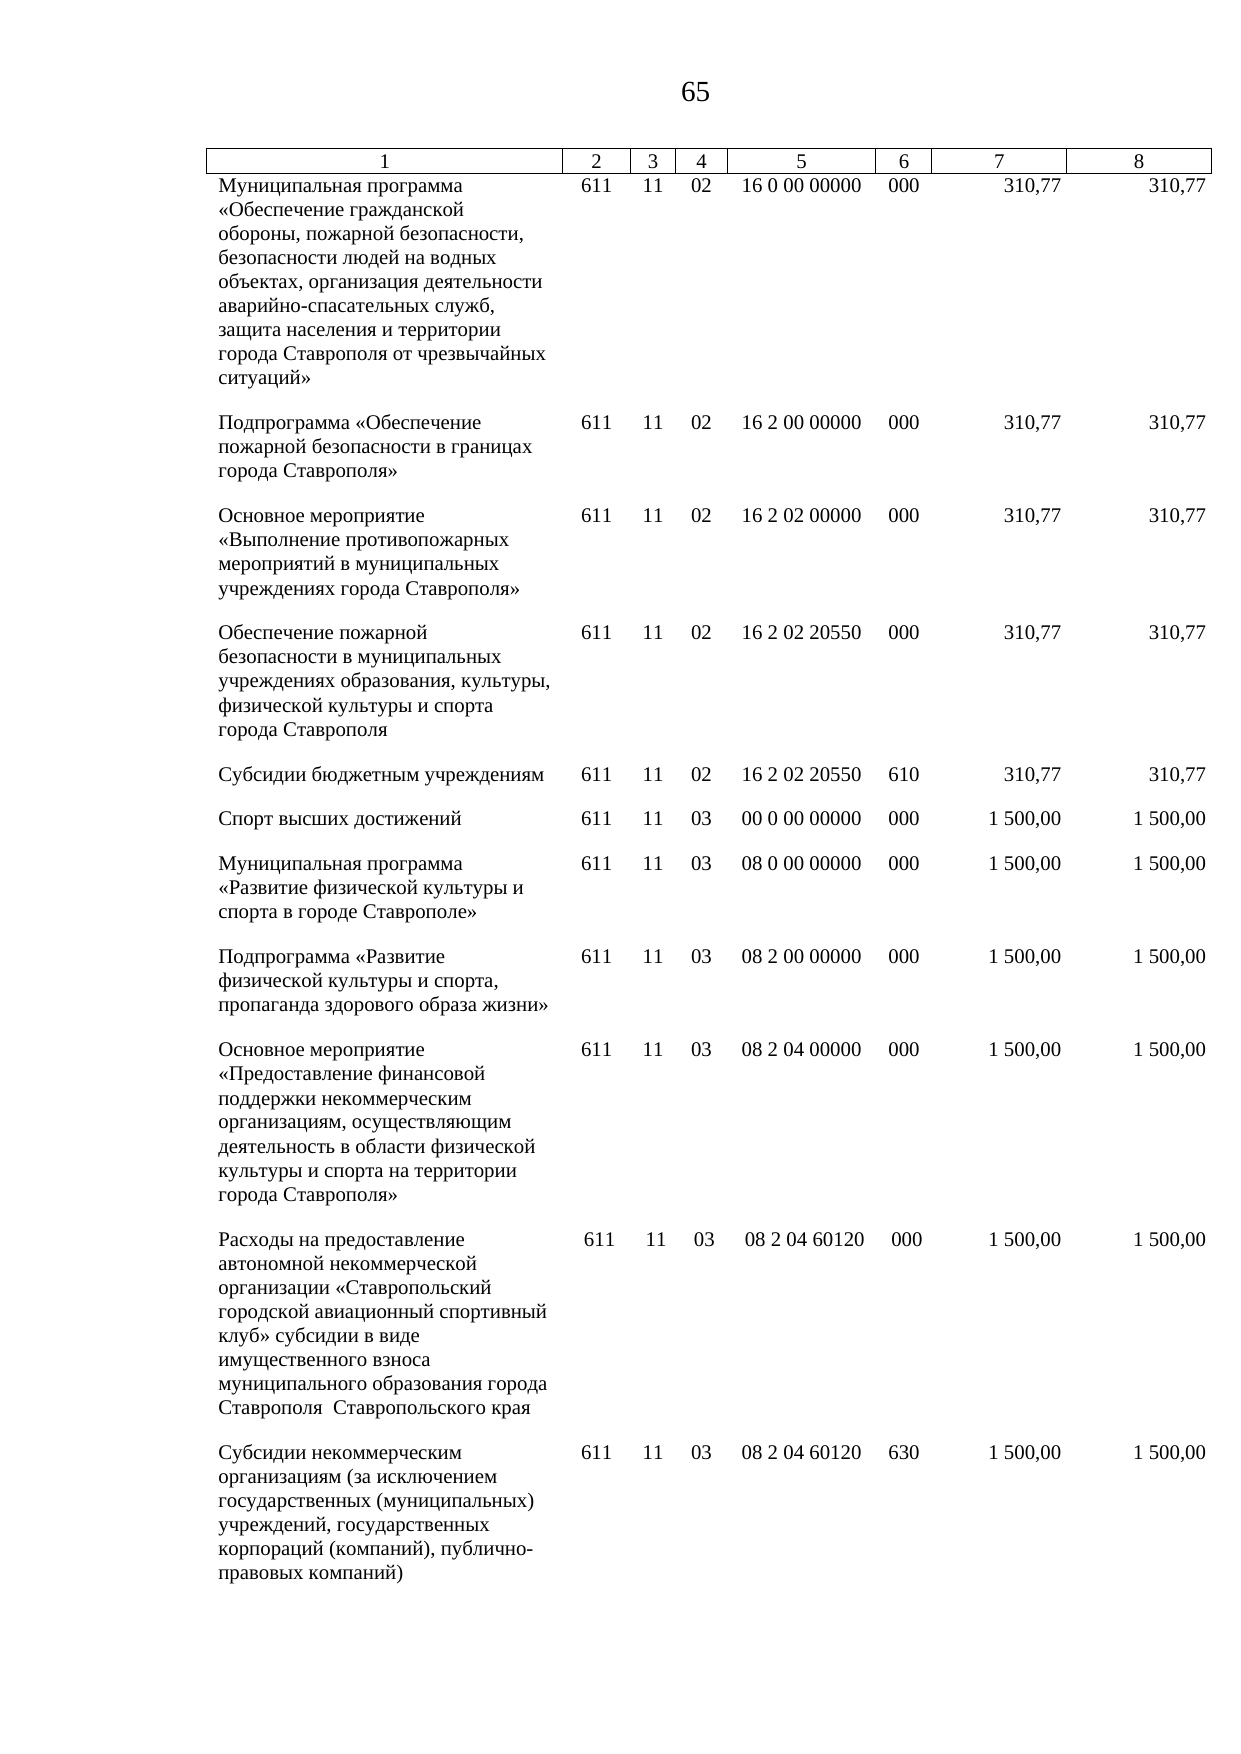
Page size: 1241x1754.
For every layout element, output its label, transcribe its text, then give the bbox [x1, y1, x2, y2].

table_header 3 [631, 149, 675, 173]
table_header 6 [876, 149, 931, 173]
table_header 7 [932, 149, 1066, 173]
table_header 4 [676, 149, 727, 173]
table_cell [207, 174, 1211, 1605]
table_header 5 [728, 149, 875, 173]
table_header 1 [207, 149, 562, 173]
table_header 2 [563, 149, 630, 173]
table_header 8 [1067, 149, 1211, 173]
